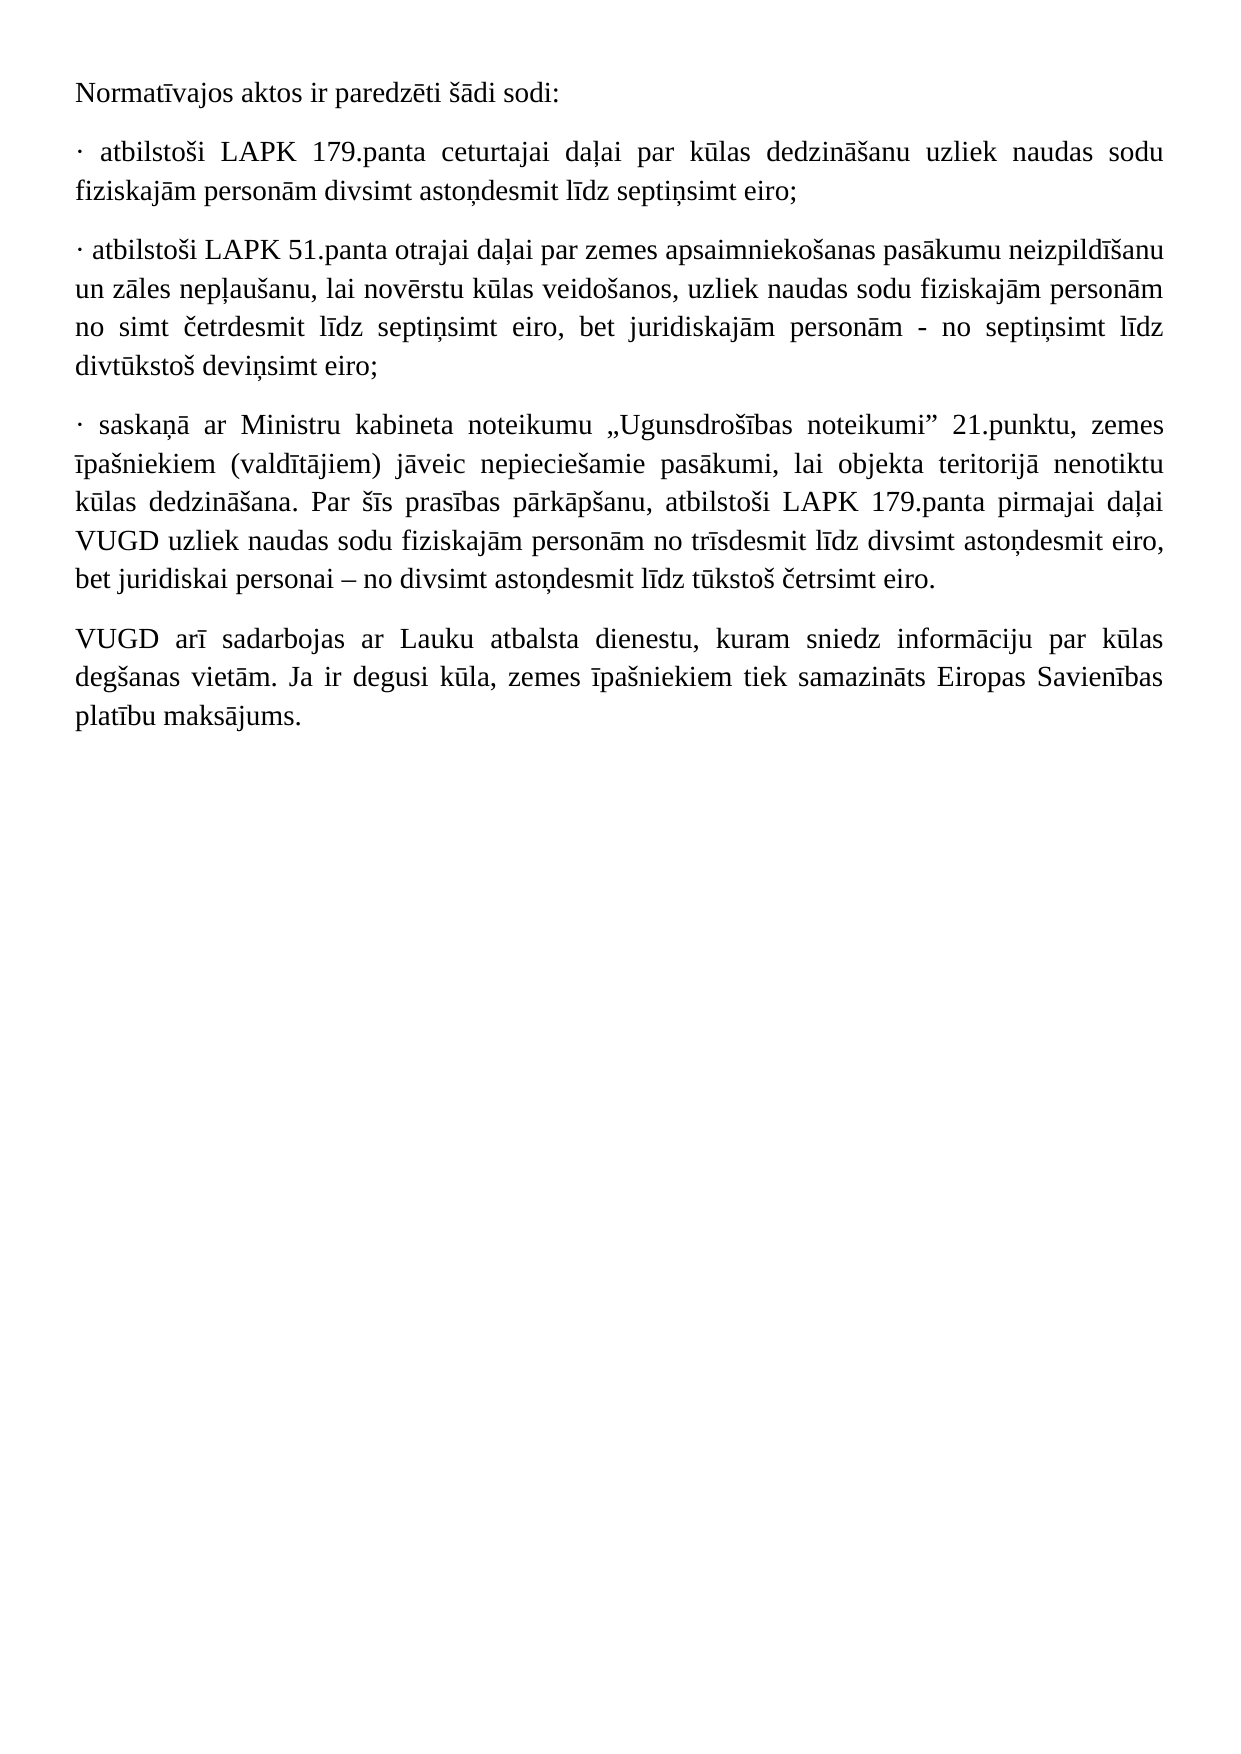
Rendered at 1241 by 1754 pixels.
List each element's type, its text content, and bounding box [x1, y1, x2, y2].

text VUGD arī sadarbojas ar Lauku atbalsta dienestu, kuram sniedz informāciju par kūlas degšanas vietām. Ja ir degusi kūla, zemes īpašniekiem tiek samazināts Eiropas Savienības platību maksājums. [75, 621, 1165, 731]
text Normatīvajos aktos ir paredzēti šādi sodi: [75, 75, 1165, 108]
text · atbilstoši LAPK 179.panta ceturtajai daļai par kūlas dedzināšanu uzliek naudas sodu fiziskajām personām divsimt astoņdesmit līdz septiņsimt eiro; [75, 134, 1165, 206]
text · atbilstoši LAPK 51.panta otrajai daļai par zemes apsaimniekošanas pasākumu neizpildīšanu un zāles nepļaušanu, lai novērstu kūlas veidošanos, uzliek naudas sodu fiziskajām personām no simt četrdesmit līdz septiņsimt eiro, bet juridiskajām personām - no septiņsimt līdz divtūkstoš deviņsimt eiro; [75, 232, 1165, 381]
text · saskaņā ar Ministru kabineta noteikumu „Ugunsdrošības noteikumi” 21.punktu, zemes īpašniekiem (valdītājiem) jāveic nepieciešamie pasākumi, lai objekta teritorijā nenotiktu kūlas dedzināšana. Par šīs prasības pārkāpšanu, atbilstoši LAPK 179.panta pirmajai daļai VUGD uzliek naudas sodu fiziskajām personām no trīsdesmit līdz divsimt astoņdesmit eiro, bet juridiskai personai – no divsimt astoņdesmit līdz tūkstoš četrsimt eiro. [75, 407, 1165, 595]
